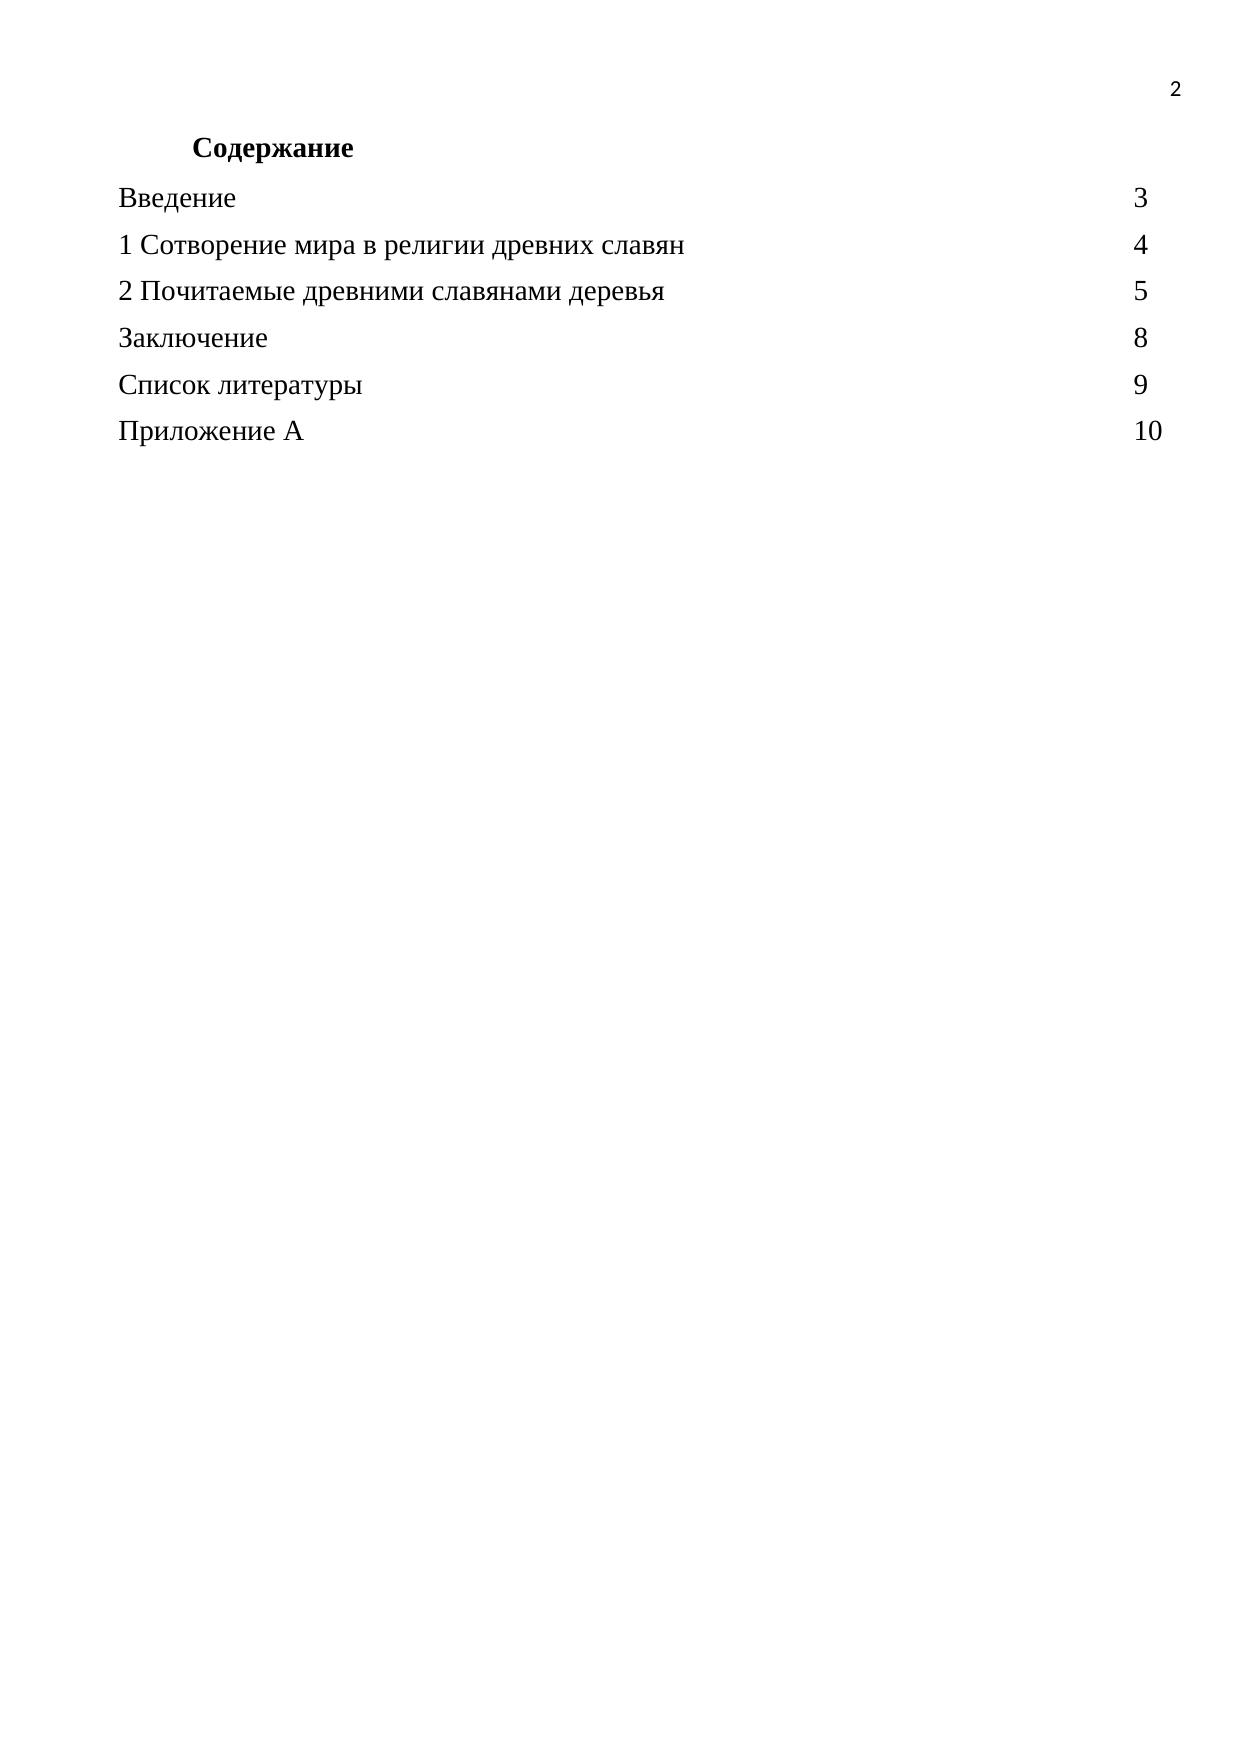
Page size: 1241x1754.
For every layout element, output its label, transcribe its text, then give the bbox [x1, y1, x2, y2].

table_header 3 [1122, 180, 1192, 227]
table_cell 1 Сотворение мира в религии древних славян [107, 227, 1122, 273]
table_cell 9 [1122, 367, 1192, 413]
table_cell 8 [1122, 320, 1192, 367]
table_cell 10 [1122, 414, 1192, 460]
table_cell 5 [1122, 274, 1192, 320]
text Содержание [118, 130, 1181, 163]
table_cell Приложение А [107, 414, 1122, 460]
table_cell 4 [1122, 227, 1192, 273]
table_cell 2 Почитаемые древними славянами деревья [107, 274, 1122, 320]
table_cell Заключение [107, 320, 1122, 367]
table_header Введение [107, 180, 1122, 227]
table_cell Список литературы [107, 367, 1122, 413]
